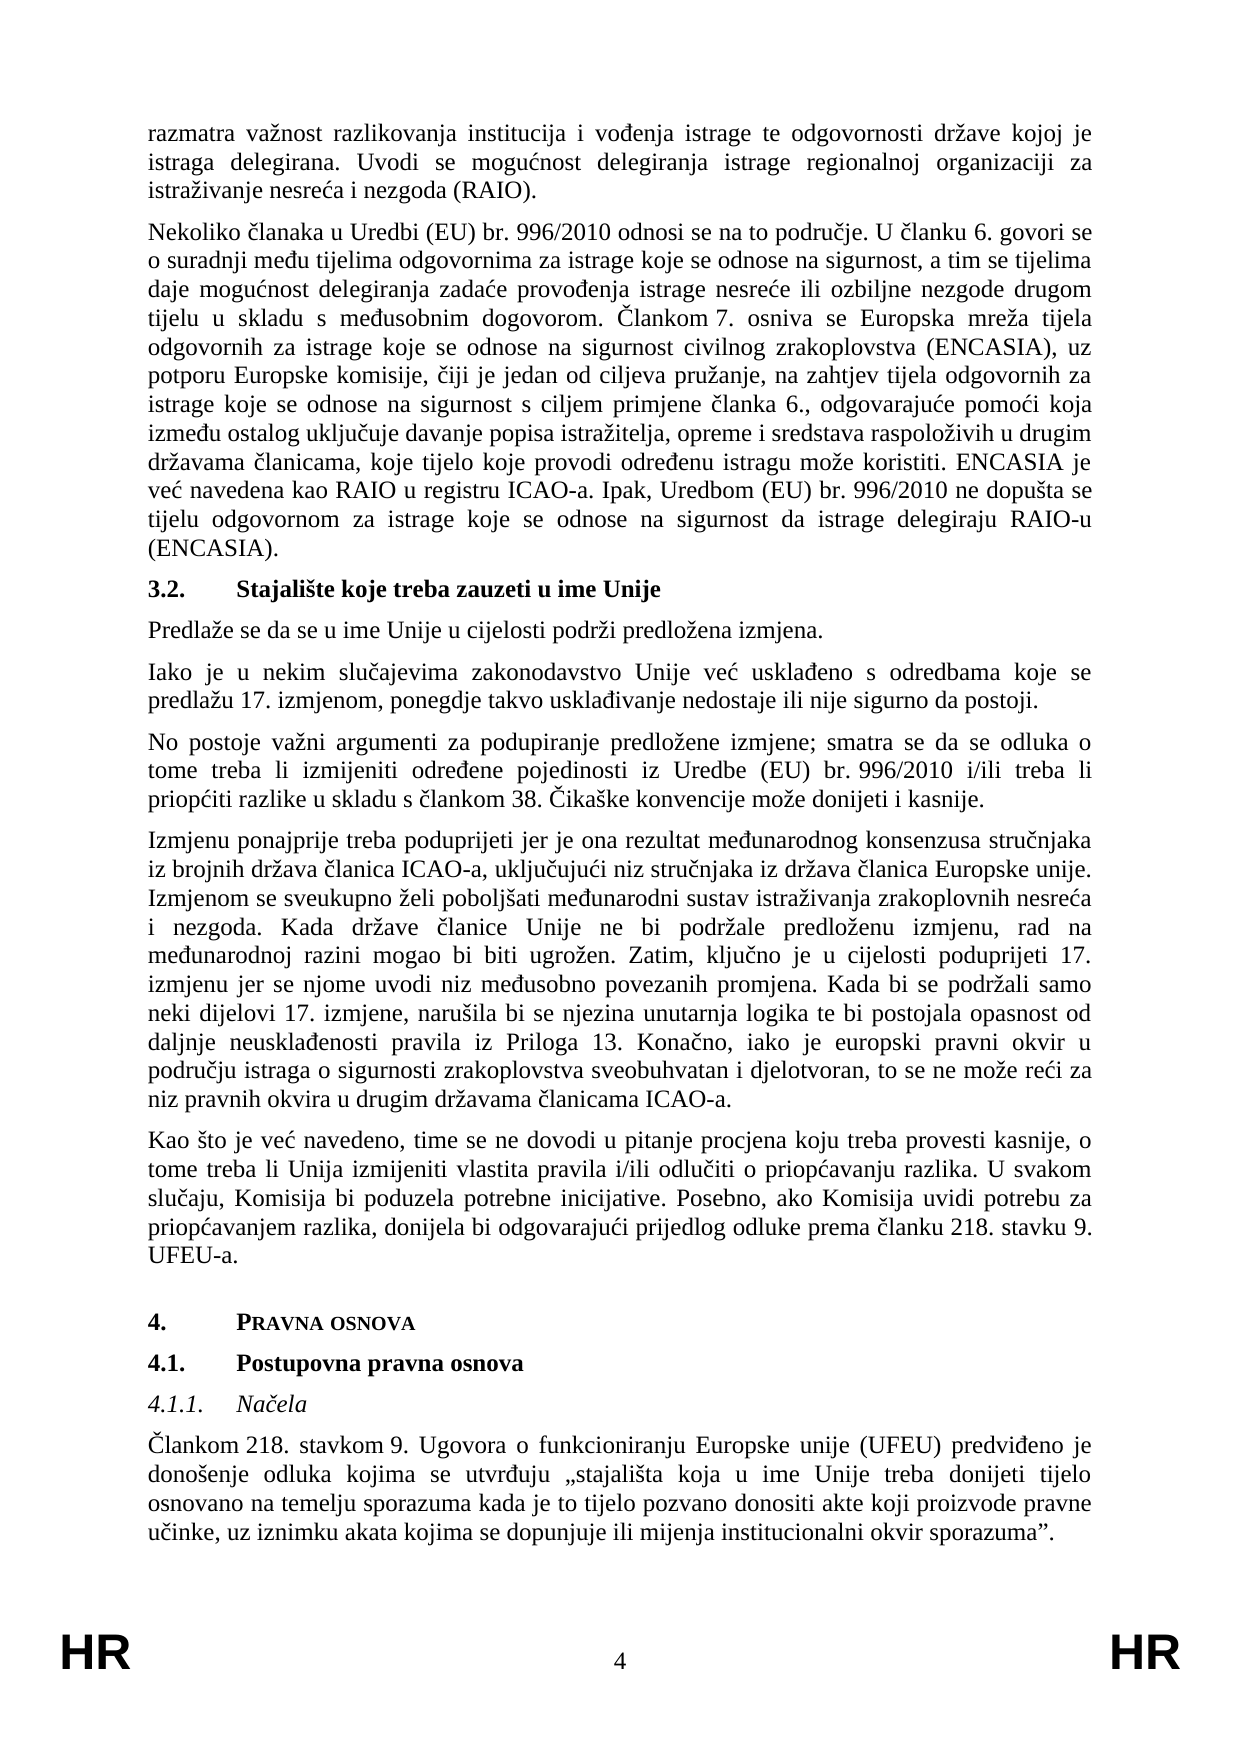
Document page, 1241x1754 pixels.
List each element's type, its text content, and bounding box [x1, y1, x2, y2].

subtitle 4. Pravna osnova [148, 1307, 1093, 1336]
text Kao što je već navedeno, time se ne dovodi u pitanje procjena koju treba provesti kasnije, o tome treba li Unija izmijeniti vlastita pravila i/ili odlučiti o priopćavanju razlika. U svakom slučaju, Komisija bi poduzela potrebne inicijative. Posebno, ako Komisija uvidi potrebu za priopćavanjem razlika, donijela bi odgovarajući prijedlog odluke prema članku 218. stavku 9. UFEU-a. [148, 1126, 1093, 1269]
text Člankom 218. stavkom 9. Ugovora o funkcioniranju Europske unije (UFEU) predviđeno je donošenje odluka kojima se utvrđuju „stajališta koja u ime Unije treba donijeti tijelo osnovano na temelju sporazuma kada je to tijelo pozvano donositi akte koji proizvode pravne učinke, uz iznimku akata kojima se dopunjuje ili mijenja institucionalni okvir sporazuma”. [148, 1431, 1093, 1546]
subtitle 3.2. Stajalište koje treba zauzeti u ime Unije [148, 574, 1093, 603]
text Predlaže se da se u ime Unije u cijelosti podrži predložena izmjena. [148, 616, 1093, 644]
text Izmjenu ponajprije treba poduprijeti jer je ona rezultat međunarodnog konsenzusa stručnjaka iz brojnih država članica ICAO-a, uključujući niz stručnjaka iz država članica Europske unije. Izmjenom se sveukupno želi poboljšati međunarodni sustav istraživanja zrakoplovnih nesreća i nezgoda. Kada države članice Unije ne bi podržale predloženu izmjenu, rad na međunarodnoj razini mogao bi biti ugrožen. Zatim, ključno je u cijelosti poduprijeti 17. izmjenu jer se njome uvodi niz međusobno povezanih promjena. Kada bi se podržali samo neki dijelovi 17. izmjene, narušila bi se njezina unutarnja logika te bi postojala opasnost od daljnje neusklađenosti pravila iz Priloga 13. Konačno, iako je europski pravni okvir u području istraga o sigurnosti zrakoplovstva sveobuhvatan i djelotvoran, to se ne može reći za niz pravnih okvira u drugim državama članicama ICAO-a. [148, 826, 1093, 1113]
text No postoje važni argumenti za podupiranje predložene izmjene; smatra se da se odluka o tome treba li izmijeniti određene pojedinosti iz Uredbe (EU) br. 996/2010 i/ili treba li priopćiti razlike u skladu s člankom 38. Čikaške konvencije može donijeti i kasnije. [148, 727, 1093, 813]
subtitle 4.1. Postupovna pravna osnova [148, 1348, 1093, 1377]
text Iako je u nekim slučajevima zakonodavstvo Unije već usklađeno s odredbama koje se predlažu 17. izmjenom, ponegdje takvo usklađivanje nedostaje ili nije sigurno da postoji. [148, 657, 1093, 714]
text Nekoliko članaka u Uredbi (EU) br. 996/2010 odnosi se na to područje. U članku 6. govori se o suradnji među tijelima odgovornima za istrage koje se odnose na sigurnost, a tim se tijelima daje mogućnost delegiranja zadaće provođenja istrage nesreće ili ozbiljne nezgode drugom tijelu u skladu s međusobnim dogovorom. Člankom 7. osniva se Europska mreža tijela odgovornih za istrage koje se odnose na sigurnost civilnog zrakoplovstva (ENCASIA), uz potporu Europske komisije, čiji je jedan od ciljeva pružanje, na zahtjev tijela odgovornih za istrage koje se odnose na sigurnost s ciljem primjene članka 6., odgovarajuće pomoći koja između ostalog uključuje davanje popisa istražitelja, opreme i sredstava raspoloživih u drugim državama članicama, koje tijelo koje provodi određenu istragu može koristiti. ENCASIA je već navedena kao RAIO u registru ICAO-a. Ipak, Uredbom (EU) br. 996/2010 ne dopušta se tijelu odgovornom za istrage koje se odnose na sigurnost da istrage delegiraju RAIO-u (ENCASIA). [148, 217, 1093, 562]
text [148, 118, 1093, 204]
subtitle 4.1.1. Načela [148, 1389, 1093, 1418]
